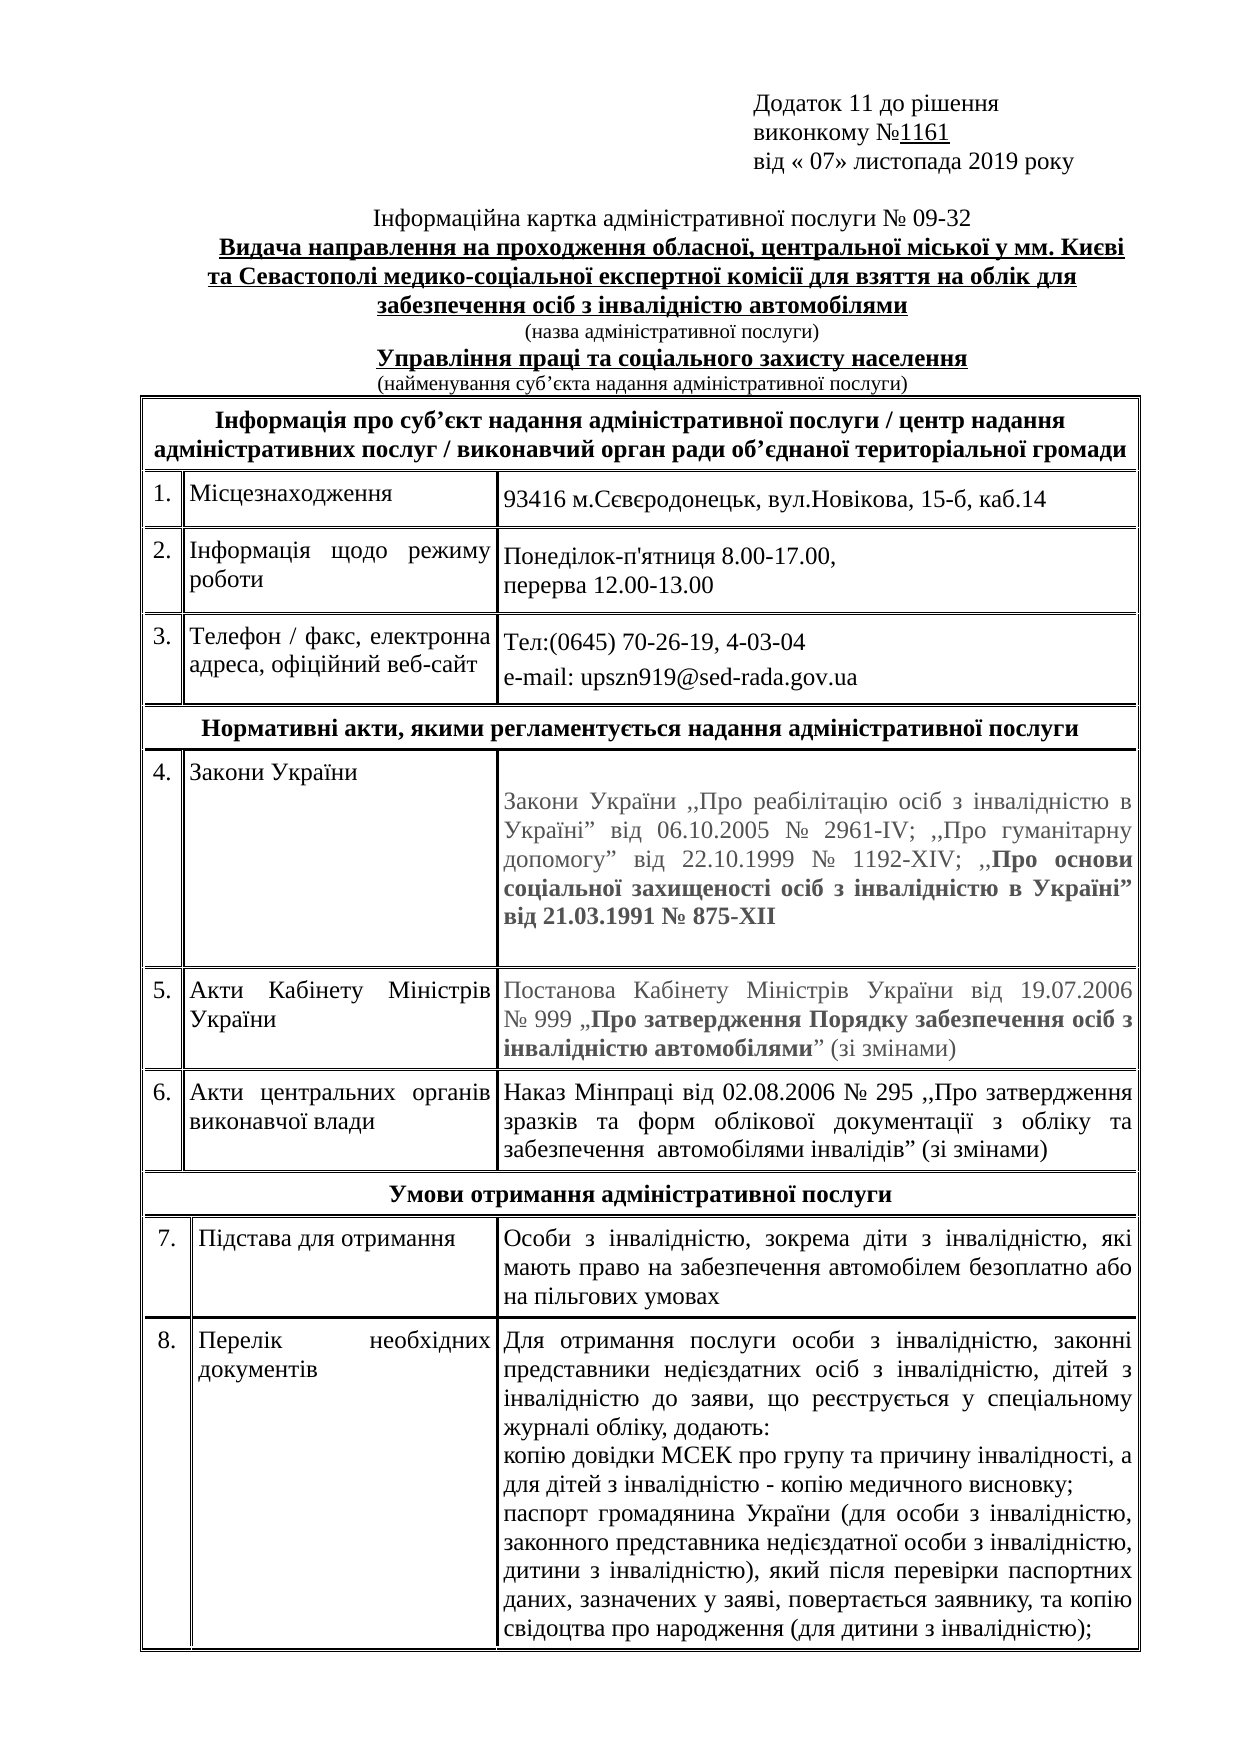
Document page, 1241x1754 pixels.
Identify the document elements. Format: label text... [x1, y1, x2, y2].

table_cell 5. [141, 966, 183, 1068]
table_cell 7. [143, 1214, 190, 1316]
text від « 07» листопада 2019 року [753, 146, 1137, 175]
table_header Інформація про суб’єкт надання адміністративної послуги / центр надання адміністративних послуг / виконавчий орган ради об’єднаної територіальної громади [143, 399, 1138, 469]
table_cell Закони України [185, 751, 496, 966]
text виконкому №1161 [753, 117, 1137, 146]
text Додаток 11 до рішення [753, 88, 1137, 117]
table_cell 3. [143, 611, 181, 703]
text (найменування суб’єкта надання адміністративної послуги) [194, 371, 1090, 395]
table_cell 6. [141, 1068, 183, 1169]
table_cell Наказ Мінпраці від 02.08.2006 № 295 ,,Про затвердження зразків та форм облікової документації з обліку та забезпечення автомобілями інвалідів” (зі змінами) [497, 1068, 1139, 1169]
table_cell Нормативні акти, якими регламентується надання адміністративної послуги [143, 703, 1138, 748]
text Інформаційна картка адміністративної послуги № 09-32 [148, 203, 1137, 232]
table_cell Акти центральних органів виконавчої влади [185, 1071, 496, 1169]
table_cell 1. [141, 469, 183, 526]
table_cell Підстава для отримання [193, 1218, 496, 1316]
table_cell Інформація щодо режиму роботи [185, 529, 496, 611]
text (назва адміністративної послуги) [148, 318, 1137, 343]
table_cell Постанова Кабінету Міністрів України від 19.07.2006 № 999 „Про затвердження Порядку забезпечення осіб з інвалідністю автомобілями” (зі змінами) [497, 966, 1139, 1068]
text Управління праці та соціального захисту населення [148, 343, 1137, 371]
table_cell 8. [143, 1316, 192, 1648]
table_cell 93416 м.Сєвєродонецьк, вул.Новікова, 15-б, каб.14 [497, 469, 1139, 526]
table_cell 2. [141, 526, 183, 611]
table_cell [192, 1319, 497, 1648]
table_cell Умови отримання адміністративної послуги [143, 1170, 1138, 1214]
table_cell Місцезнаходження [185, 472, 496, 526]
text Видача направлення на проходження обласної, центральної міської у мм. Києві та Севастополі медико-соціальної експертної комісії для взяття на облік для забезпечення осіб з інвалідністю автомобілями [148, 232, 1137, 318]
table_cell Тел:(0645) 70-26-19, 4-03-04 е-mail: upszn919@sed-rada.gov.ua [499, 611, 1138, 703]
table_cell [497, 1316, 1138, 1648]
table_cell Закони України ,,Про реабілітацію осіб з інвалідністю в Україні” від 06.10.2005 № 2961-IV; ,,Про гуманітарну допомогу” від 22.10.1999 № 1192-XIV; ,,Про основи соціальної захищеності осіб з інвалідністю в Україні” від 21.03.1991 № 875-XII [499, 748, 1139, 966]
table_cell Понеділок-п'ятниця 8.00-17.00, перерва 12.00-13.00 [497, 526, 1139, 611]
table_cell Акти Кабінету Міністрів України [185, 969, 496, 1068]
table_cell 4. [141, 748, 181, 966]
table_cell Особи з інвалідністю, зокрема діти з інвалідністю, які мають право на забезпечення автомобілем безоплатно або на пільгових умовах [499, 1214, 1138, 1316]
table_cell Телефон / факс, електронна адреса, офіційний веб-сайт [185, 615, 496, 703]
